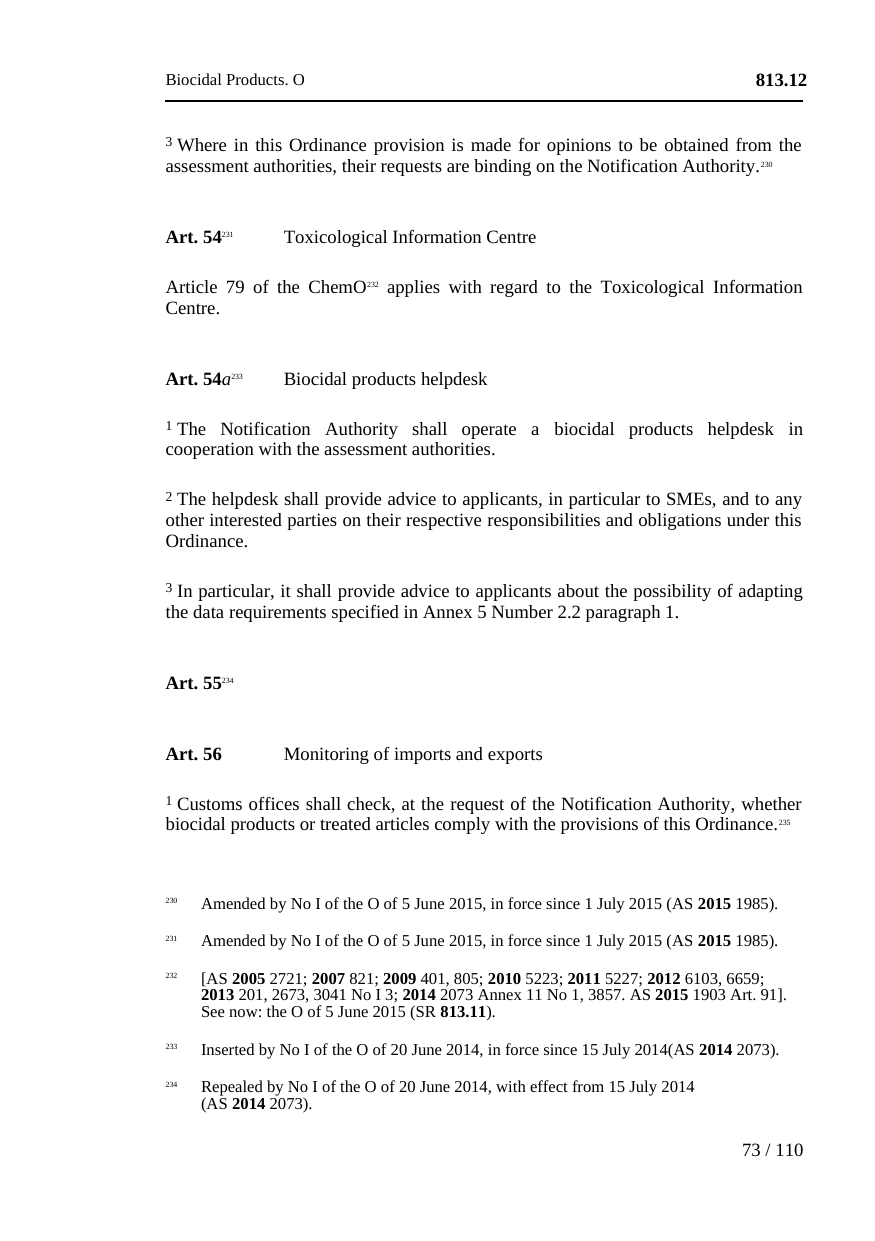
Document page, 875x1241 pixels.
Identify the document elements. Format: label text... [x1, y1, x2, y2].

text 1 Customs offices shall check, at the request of the Notification Authority, whether biocidal products or treated articles comply with the provisions of this Ordinance. [165, 793, 803, 835]
subtitle Art. 54 Toxicological Information Centre [165, 227, 803, 247]
text 3 In particular, it shall provide advice to applicants about the possibility of adapting the data requirements specified in Annex 5 Number 2.2 paragraph 1. [165, 581, 803, 622]
subtitle Art. 55 [165, 672, 803, 693]
text Article 79 of the ChemO applies with regard to the Toxicological Information Centre. [165, 277, 803, 318]
text 2 The helpdesk shall provide advice to applicants, in particular to SMEs, and to any other interested parties on their respective responsibilities and obligations under this Ordinance. [165, 489, 803, 552]
text 3 Where in this Ordinance provision is made for opinions to be obtained from the assessment authorities, their requests are binding on the Notification Authority. [165, 135, 803, 177]
text 1 The Notification Authority shall operate a biocidal products helpdesk in cooperation with the assessment authorities. [165, 418, 803, 460]
subtitle Art. 56 Monitoring of imports and exports [165, 743, 803, 764]
subtitle Art. 54a Biocidal products helpdesk [165, 368, 803, 389]
